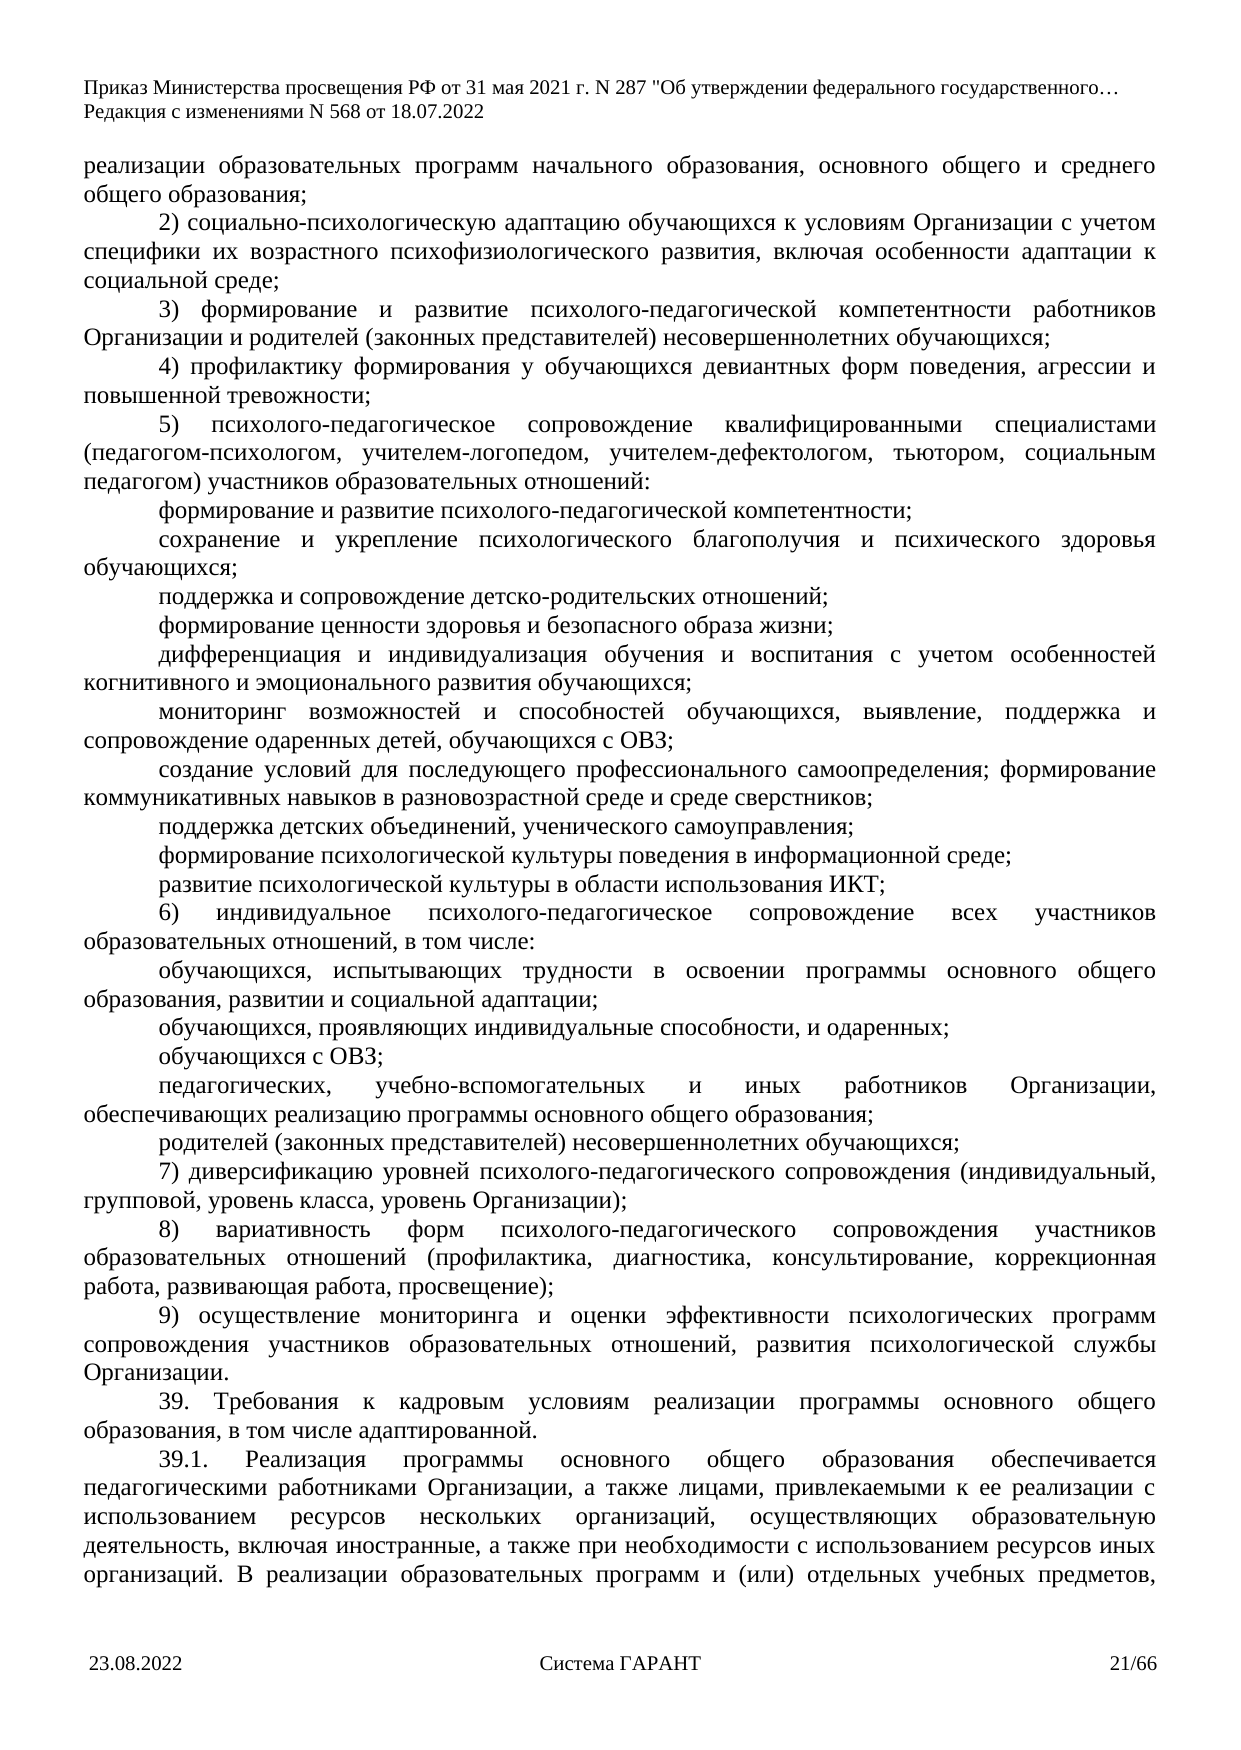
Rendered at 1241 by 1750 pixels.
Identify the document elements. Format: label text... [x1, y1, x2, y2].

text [83, 150, 1157, 207]
text формирование и развитие психолого-педагогической компетентности; [83, 495, 1157, 524]
text обучающихся, проявляющих индивидуальные способности, и одаренных; [83, 1012, 1157, 1041]
text формирование психологической культуры поведения в информационной среде; [83, 840, 1157, 869]
text 5) психолого-педагогическое сопровождение квалифицированными специалистами (педагогом-психологом, учителем-логопедом, учителем-дефектологом, тьютором, социальным педагогом) участников образовательных отношений: [83, 409, 1157, 495]
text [83, 1444, 1157, 1587]
text родителей (законных представителей) несовершеннолетних обучающихся; [83, 1127, 1157, 1156]
text дифференциация и индивидуализация обучения и воспитания с учетом особенностей когнитивного и эмоционального развития обучающихся; [83, 639, 1157, 696]
text педагогических, учебно-вспомогательных и иных работников Организации, обеспечивающих реализацию программы основного общего образования; [83, 1070, 1157, 1127]
text 39. Требования к кадровым условиям реализации программы основного общего образования, в том числе адаптированной. [83, 1386, 1157, 1444]
text создание условий для последующего профессионального самоопределения; формирование коммуникативных навыков в разновозрастной среде и среде сверстников; [83, 754, 1157, 811]
text 9) осуществление мониторинга и оценки эффективности психологических программ сопровождения участников образовательных отношений, развития психологической службы Организации. [83, 1300, 1157, 1386]
text обучающихся, испытывающих трудности в освоении программы основного общего образования, развитии и социальной адаптации; [83, 955, 1157, 1012]
text 4) профилактику формирования у обучающихся девиантных форм поведения, агрессии и повышенной тревожности; [83, 351, 1157, 409]
text 7) диверсификацию уровней психолого-педагогического сопровождения (индивидуальный, групповой, уровень класса, уровень Организации); [83, 1156, 1157, 1214]
text сохранение и укрепление психологического благополучия и психического здоровья обучающихся; [83, 524, 1157, 581]
text 2) социально-психологическую адаптацию обучающихся к условиям Организации с учетом специфики их возрастного психофизиологического развития, включая особенности адаптации к социальной среде; [83, 207, 1157, 294]
text 6) индивидуальное психолого-педагогическое сопровождение всех участников образовательных отношений, в том числе: [83, 897, 1157, 955]
text поддержка детских объединений, ученического самоуправления; [83, 811, 1157, 840]
text развитие психологической культуры в области использования ИКТ; [83, 869, 1157, 897]
text обучающихся с ОВЗ; [83, 1041, 1157, 1070]
text поддержка и сопровождение детско-родительских отношений; [83, 581, 1157, 610]
text 3) формирование и развитие психолого-педагогической компетентности работников Организации и родителей (законных представителей) несовершеннолетних обучающихся; [83, 294, 1157, 351]
text формирование ценности здоровья и безопасного образа жизни; [83, 610, 1157, 639]
text 8) вариативность форм психолого-педагогического сопровождения участников образовательных отношений (профилактика, диагностика, консультирование, коррекционная работа, развивающая работа, просвещение); [83, 1214, 1157, 1300]
text мониторинг возможностей и способностей обучающихся, выявление, поддержка и сопровождение одаренных детей, обучающихся с ОВЗ; [83, 696, 1157, 754]
